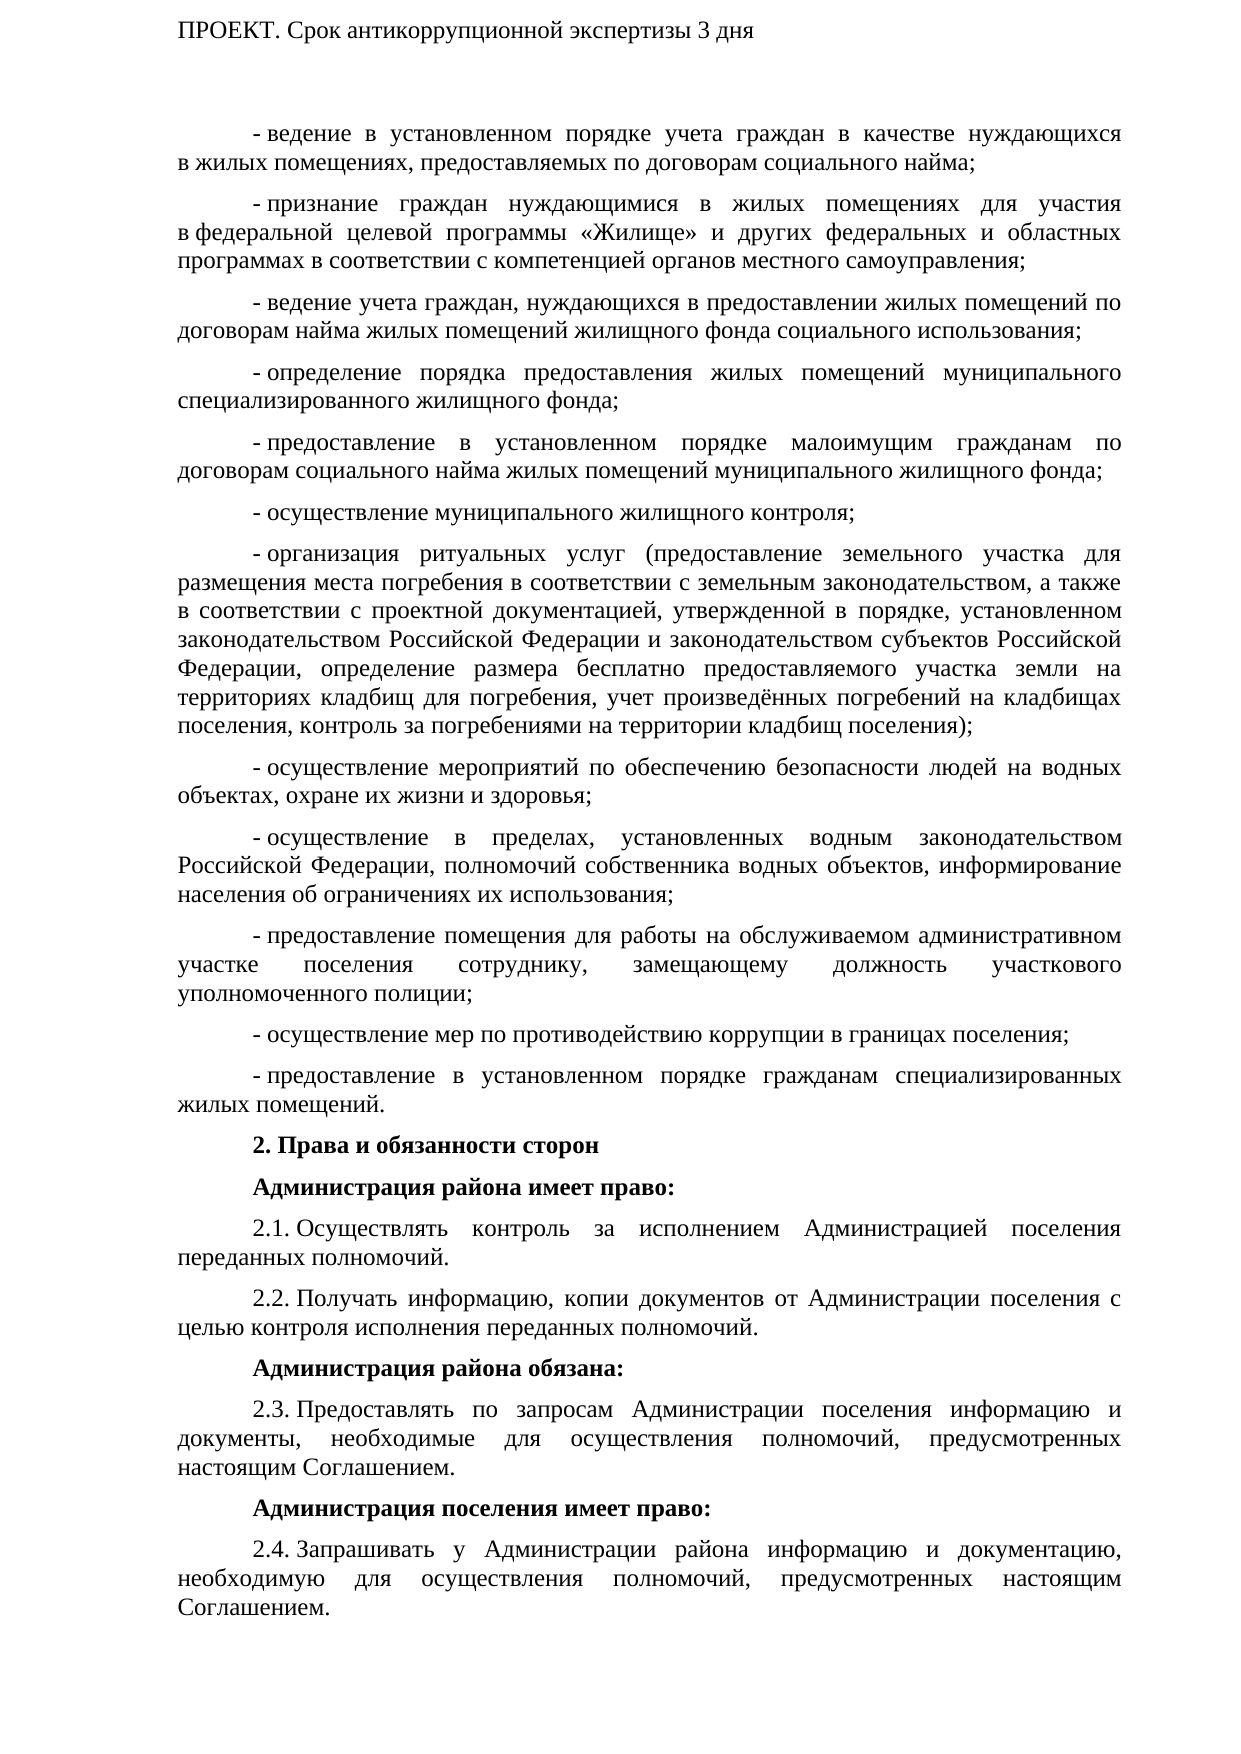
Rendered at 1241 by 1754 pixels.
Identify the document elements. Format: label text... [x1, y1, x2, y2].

text Администрация поселения имеет право: [177, 1493, 1122, 1522]
text Администрация района обязана: [177, 1353, 1122, 1382]
text - осуществление в пределах, установленных водным законодательством Российской Федерации, полномочий собственника водных объектов, информирование населения об ограничениях их использования; [177, 822, 1122, 908]
text - осуществление мероприятий по обеспечению безопасности людей на водных объектах, охране их жизни и здоровья; [177, 752, 1122, 809]
text - осуществление муниципального жилищного контроля; [177, 497, 1122, 526]
text - определение порядка предоставления жилых помещений муниципального специализированного жилищного фонда; [177, 357, 1122, 414]
text - предоставление в установленном порядке гражданам специализированных жилых помещений. [177, 1061, 1122, 1118]
text - ведение в установленном порядке учета граждан в качестве нуждающихся в жилых помещениях, предоставляемых по договорам социального найма; [177, 118, 1122, 176]
text - осуществление мер по противодействию коррупции в границах поселения; [177, 1019, 1122, 1048]
text - организация ритуальных услуг (предоставление земельного участка для размещения места погребения в соответствии с земельным законодательством, а также в соответствии с проектной документацией, утвержденной в порядке, установленном законодательством Российской Федерации и законодательством субъектов Российской Федерации, определение размера бесплатно предоставляемого участка земли на территориях кладбищ для погребения, учет произведённых погребений на кладбищах поселения, контроль за погребениями на территории кладбищ поселения); [177, 538, 1122, 739]
text 2.2. Получать информацию, копии документов от Администрации поселения с целью контроля исполнения переданных полномочий. [177, 1283, 1122, 1341]
text 2.3. Предоставлять по запросам Администрации поселения информацию и документы, необходимые для осуществления полномочий, предусмотренных настоящим Соглашением. [177, 1394, 1122, 1481]
text 2. Права и обязанности сторон [177, 1131, 1122, 1159]
text 2.1. Осуществлять контроль за исполнением Администрацией поселения переданных полномочий. [177, 1213, 1122, 1271]
text Администрация района имеет право: [177, 1172, 1122, 1201]
text - признание граждан нуждающимися в жилых помещениях для участия в федеральной целевой программы «Жилище» и других федеральных и областных программах в соответствии с компетенцией органов местного самоуправления; [177, 188, 1122, 274]
text - предоставление в установленном порядке малоимущим гражданам по договорам социального найма жилых помещений муниципального жилищного фонда; [177, 427, 1122, 484]
text - ведение учета граждан, нуждающихся в предоставлении жилых помещений по договорам найма жилых помещений жилищного фонда социального использования; [177, 287, 1122, 344]
text 2.4. Запрашивать у Администрации района информацию и документацию, необходимую для осуществления полномочий, предусмотренных настоящим Соглашением. [177, 1534, 1122, 1621]
text - предоставление помещения для работы на обслуживаемом административном участке поселения сотруднику, замещающему должность участкового уполномоченного полиции; [177, 921, 1122, 1007]
